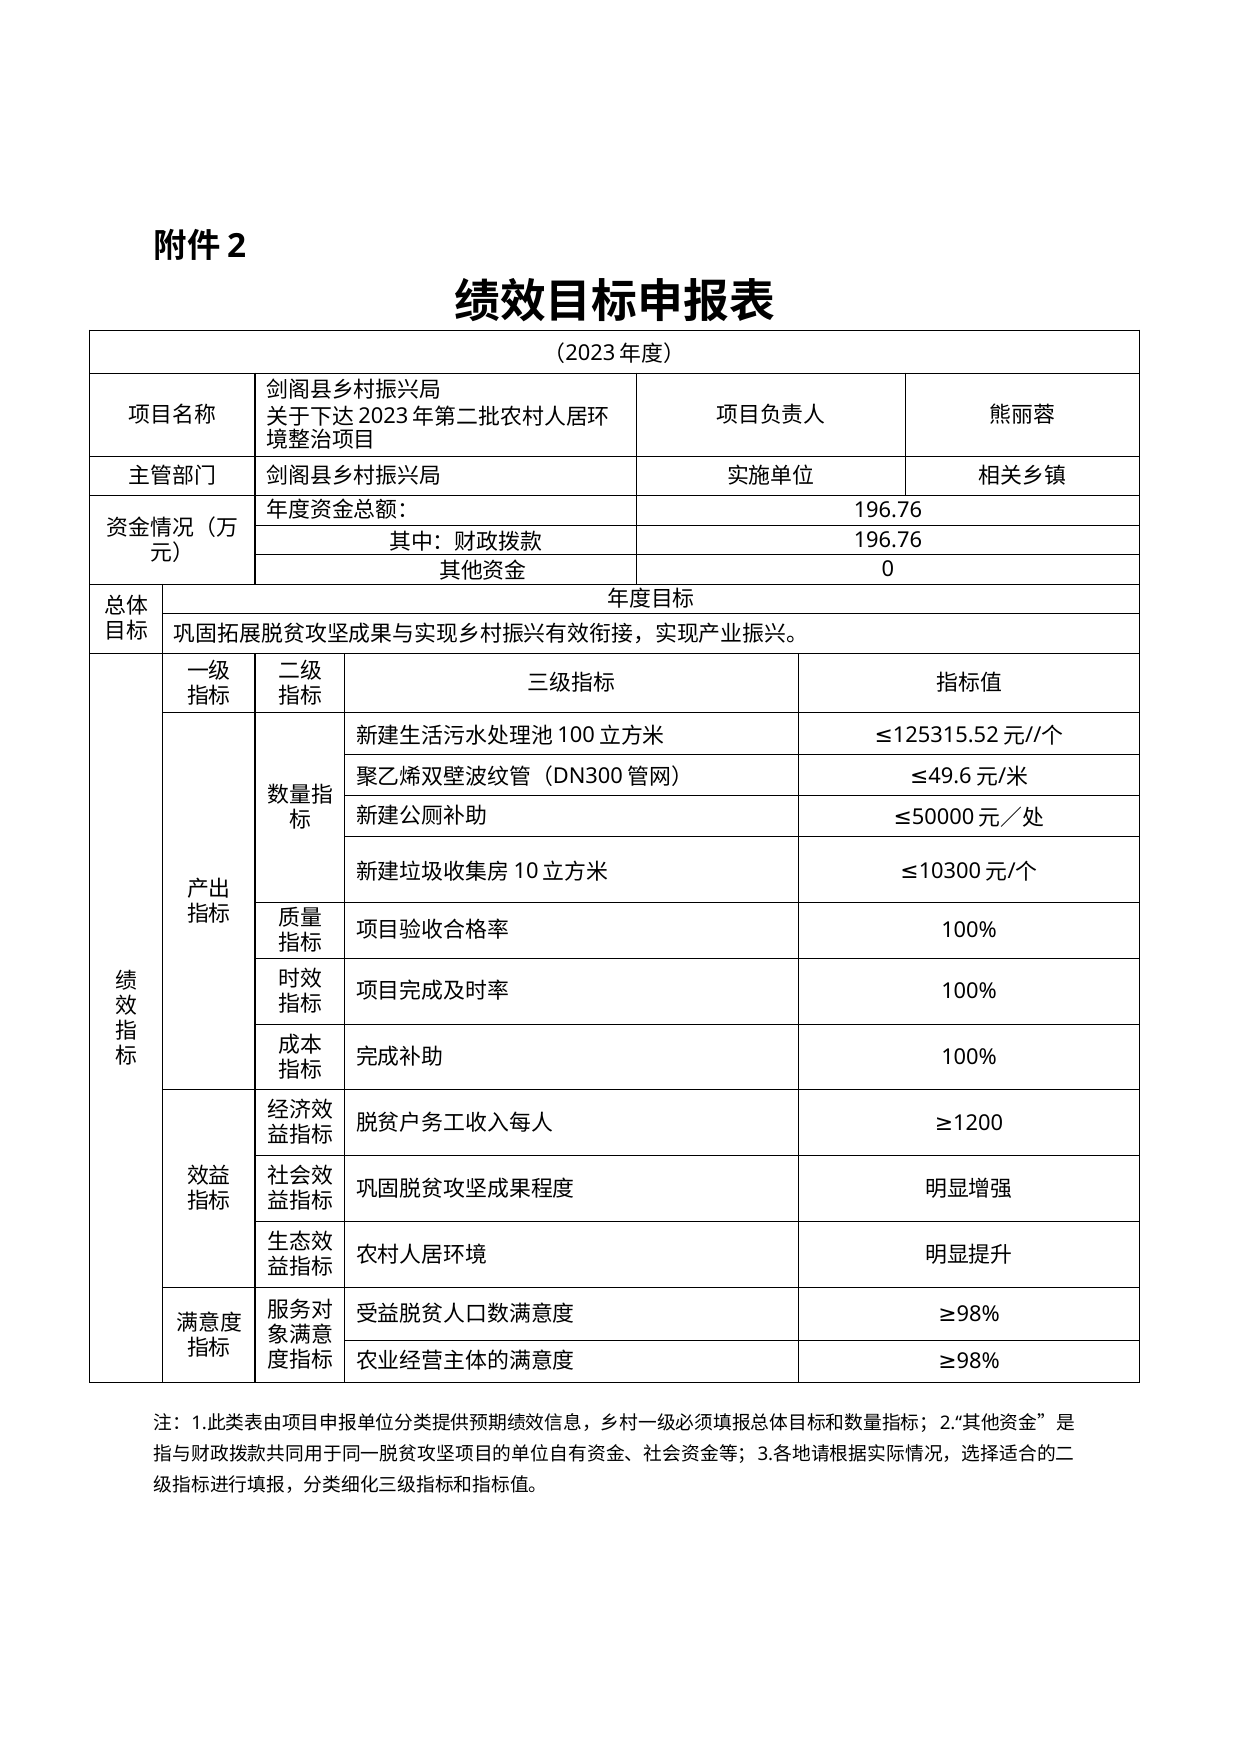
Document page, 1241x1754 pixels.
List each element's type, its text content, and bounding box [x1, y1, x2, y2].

table_cell 数量指标 [256, 713, 344, 902]
table_cell 0 [637, 555, 1139, 584]
table_cell 其他资金 [256, 555, 636, 584]
table_cell 100% [799, 903, 1139, 958]
table_cell 新建公厕补助 [345, 796, 798, 836]
table_cell 相关乡镇 [906, 457, 1139, 495]
table_cell ≥98% [799, 1341, 1139, 1382]
table_cell 明显增强 [799, 1156, 1139, 1221]
table_cell 满意度指标 [163, 1288, 254, 1382]
table_cell 熊丽蓉 [906, 374, 1139, 456]
table_cell 新建生活污水处理池100立方米 [345, 713, 798, 753]
table_cell 社会效益指标 [256, 1156, 344, 1221]
table_cell 时效 指标 [256, 959, 344, 1023]
table_cell 196.76 [637, 526, 1139, 554]
table_cell 聚乙烯双壁波纹管（DN300管网） [345, 755, 798, 795]
text 附件2 [153, 218, 1075, 267]
table_cell 资金情况（万元） [90, 496, 254, 584]
table_cell 生态效益指标 [256, 1222, 344, 1287]
table_cell 完成补助 [345, 1025, 798, 1089]
table_cell 剑阁县乡村振兴局 关于下达2023年第二批农村人居环境整治项目 [256, 374, 636, 456]
text 绩效目标申报表 [153, 267, 1075, 329]
table_cell ≤49.6元/米 [799, 755, 1139, 795]
table_cell 指标值 [799, 654, 1139, 712]
table_cell 总体 目标 [90, 585, 162, 653]
table_cell 脱贫户务工收入每人 [345, 1090, 798, 1155]
table_cell ≤125315.52元//个 [799, 713, 1139, 753]
table_cell 主管部门 [90, 457, 254, 495]
table_cell 剑阁县乡村振兴局 [256, 457, 636, 495]
table_cell 质量 指标 [256, 903, 344, 958]
table_cell 明显提升 [799, 1222, 1139, 1287]
table_cell 农村人居环境 [345, 1222, 798, 1287]
table_cell 农业经营主体的满意度 [345, 1341, 798, 1382]
table_cell 年度目标 [163, 585, 1139, 613]
table_cell 二级 指标 [256, 654, 344, 712]
table_cell 成本 指标 [256, 1025, 344, 1089]
table_cell 项目验收合格率 [345, 903, 798, 958]
table_cell 项目完成及时率 [345, 959, 798, 1023]
table_cell 巩固脱贫攻坚成果程度 [345, 1156, 798, 1221]
table_cell 服务对象满意度指标 [256, 1288, 344, 1382]
table_cell 新建垃圾收集房10立方米 [345, 837, 798, 902]
table_cell 100% [799, 959, 1139, 1023]
table_cell ≤10300元/个 [799, 837, 1139, 902]
table_cell 其中：财政拨款 [256, 526, 636, 554]
table_cell 项目名称 [90, 374, 254, 456]
table_cell 效益 指标 [163, 1090, 254, 1287]
table_cell ≥1200 [799, 1090, 1139, 1155]
table_cell ≥98% [799, 1288, 1139, 1340]
table_cell 实施单位 [637, 457, 905, 495]
text 注：1.此类表由项目申报单位分类提供预期绩效信息，乡村一级必须填报总体目标和数量指标；2.“其他资金”是指与财政拨款共同用于同一脱贫攻坚项目的单位自有资金、社会资金等；3.各地请根据实际情况，选择适合的二级指标进行填报，分类细化三级指标和指标值。 [153, 1404, 1075, 1498]
table_cell 年度资金总额： [256, 496, 636, 525]
table_cell 100% [799, 1025, 1139, 1089]
table_cell 项目负责人 [637, 374, 905, 456]
table_cell 三级指标 [345, 654, 798, 712]
table_cell 196.76 [637, 496, 1139, 525]
table_header （2023年度） [90, 331, 1139, 373]
table_cell 一级 指标 [163, 654, 254, 712]
table_cell ≤50000元／处 [799, 796, 1139, 836]
table_cell 产出 指标 [163, 713, 254, 1089]
table_cell 巩固拓展脱贫攻坚成果与实现乡村振兴有效衔接，实现产业振兴。 [163, 614, 1139, 653]
table_cell 经济效益指标 [256, 1090, 344, 1155]
table_cell 受益脱贫人口数满意度 [345, 1288, 798, 1340]
table_cell 绩 效 指 标 [90, 654, 162, 1382]
